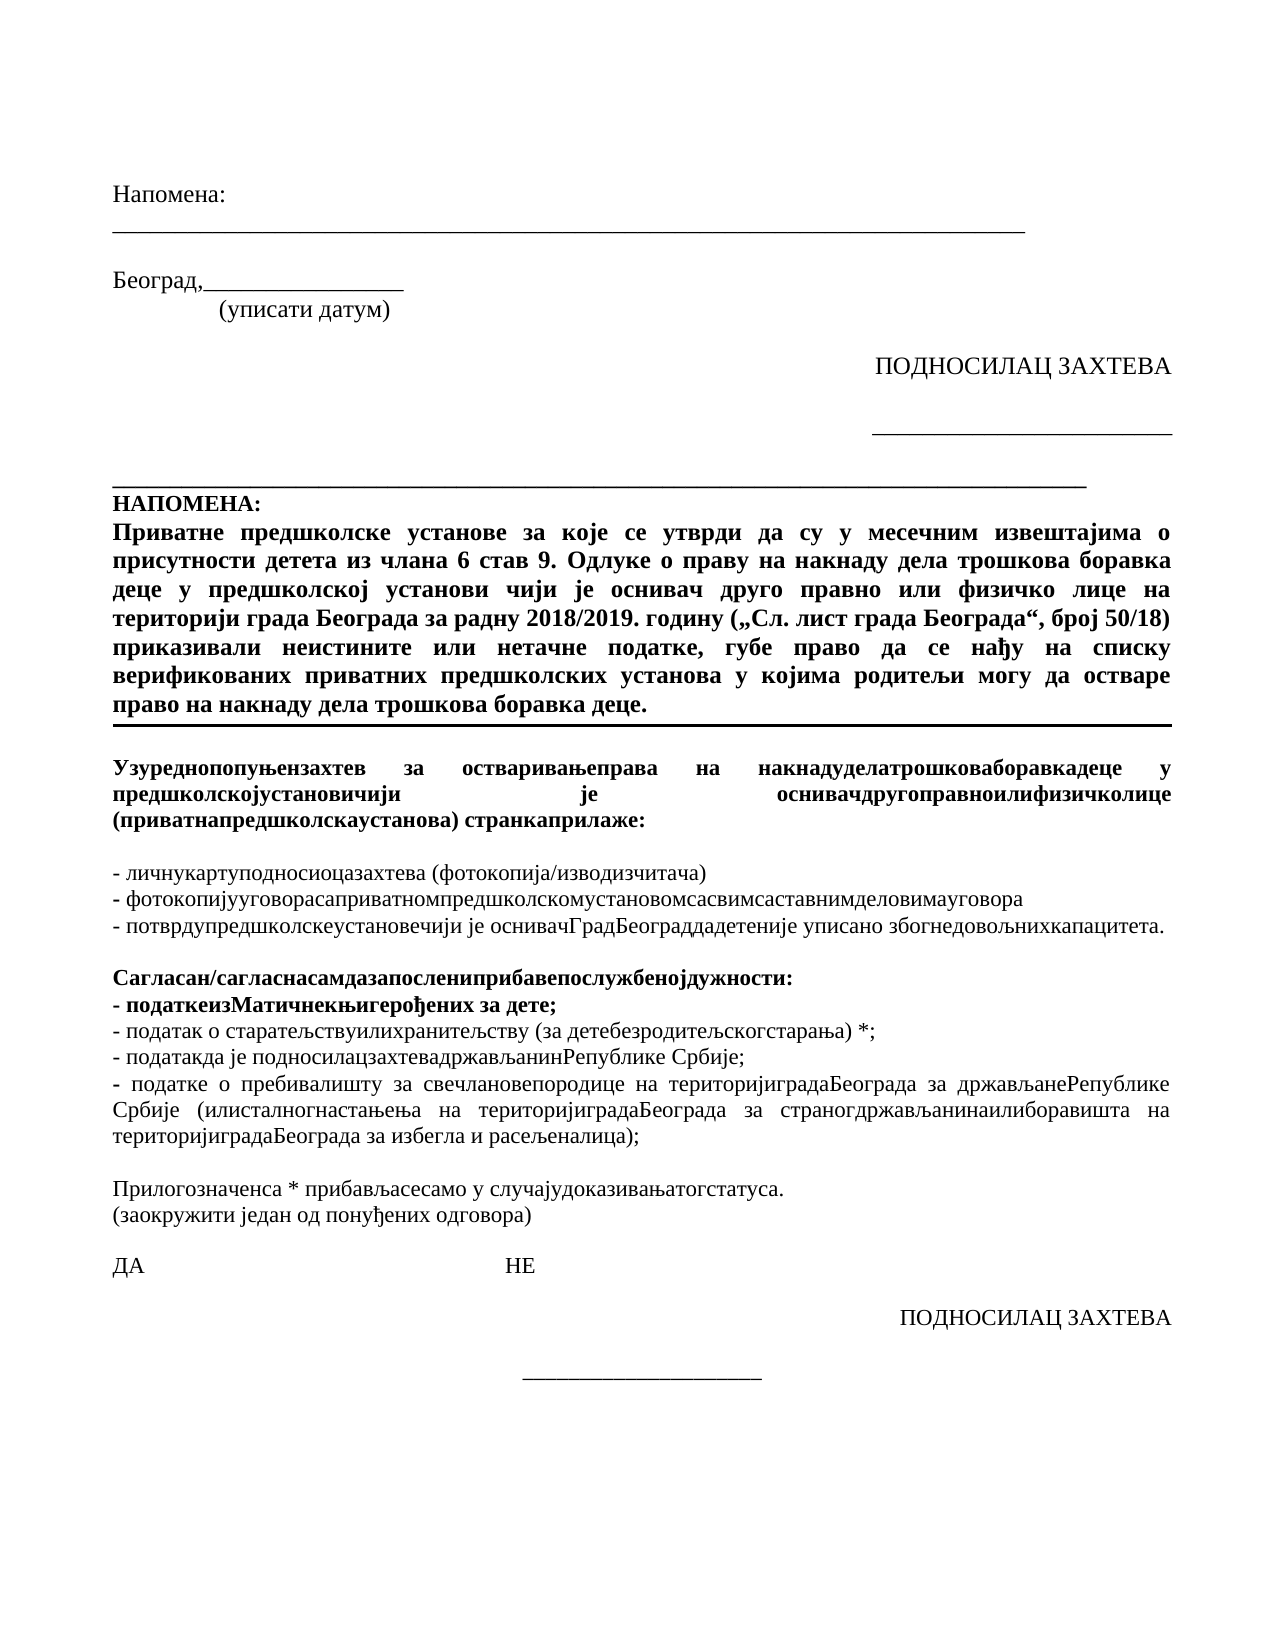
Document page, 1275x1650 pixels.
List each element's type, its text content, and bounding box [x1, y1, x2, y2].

text ________________________ [112, 409, 1172, 437]
text Узуреднопопуњензахтев за остваривањеправа на накнадуделатрошковаборавкадеце у предшколскојустановичији је оснивачдругоправноилифизичколице (приватнапредшколскаустанова) странкаприлаже: [112, 753, 1172, 833]
text _____________________________________________________________________________________ [112, 464, 1172, 490]
text _____________________ [112, 1355, 1172, 1383]
text - податакда је подносилацзахтевадржављанинРепублике Србије; [112, 1043, 1172, 1070]
text Сагласан/сагласнасамдазапослениприбавепослужбенојдужности: [112, 964, 1172, 991]
text - податак о старатељствуилихранитељству (за детебезродитељскогстарања) *; [112, 1017, 1172, 1043]
text _________________________________________________________________________ [112, 207, 1172, 236]
text (уписати датум) [112, 294, 1172, 322]
text (заокружити један од понуђених одговора) [112, 1202, 1172, 1228]
text - податкеизМатичнекњигерођених за дете; [112, 991, 1172, 1017]
text ДА НЕ [112, 1253, 1172, 1279]
text Прилогозначенса * прибављасесамо у случајудоказивањатогстатуса. [112, 1175, 1172, 1202]
text ПОДНОСИЛАЦ ЗАХТЕВА [112, 1304, 1172, 1330]
text НАПОМЕНА: [112, 490, 1172, 517]
text - личнукартуподносиоцазахтева (фотокопија/изводизчитача) [112, 859, 1172, 885]
text - фотокопијууговорасаприватномпредшколскомустановомсасвимсаставнимделовимауговора [112, 885, 1172, 912]
text - потврдупредшколскеустановечији је оснивачГрадБеограддадетеније уписано збогнедовољнихкапацитета. [112, 912, 1172, 938]
text ПОДНОСИЛАЦ ЗАХТЕВА [112, 351, 1172, 380]
text Београд,________________ [112, 265, 1172, 294]
text - податке о пребивалишту за свечлановепородице на територијиградаБеограда за држављанеРепублике Србије (илисталногнастањења на територијиградаБеограда за страногдржављанинаилиборавишта на територијиградаБеограда за избегла и расељеналица); [112, 1070, 1172, 1149]
text Напомена: [112, 179, 1172, 207]
text Приватне предшколске установе за које се утврди да су у месечним извештајима о присутности детета из члана 6 став 9. Одлуке о праву на накнаду дела трошкова боравка деце у предшколској установи чији је оснивач друго правно или физичко лице на територији града Београда за радну 2018/2019. годину („Сл. лист града Београда“, број 50/18) приказивали неистините или нетачне податке, губе право да се нађу на списку верификованих приватних предшколских установа у којима родитељи могу да остваре право на накнаду дела трошкова боравка деце. [112, 517, 1172, 727]
